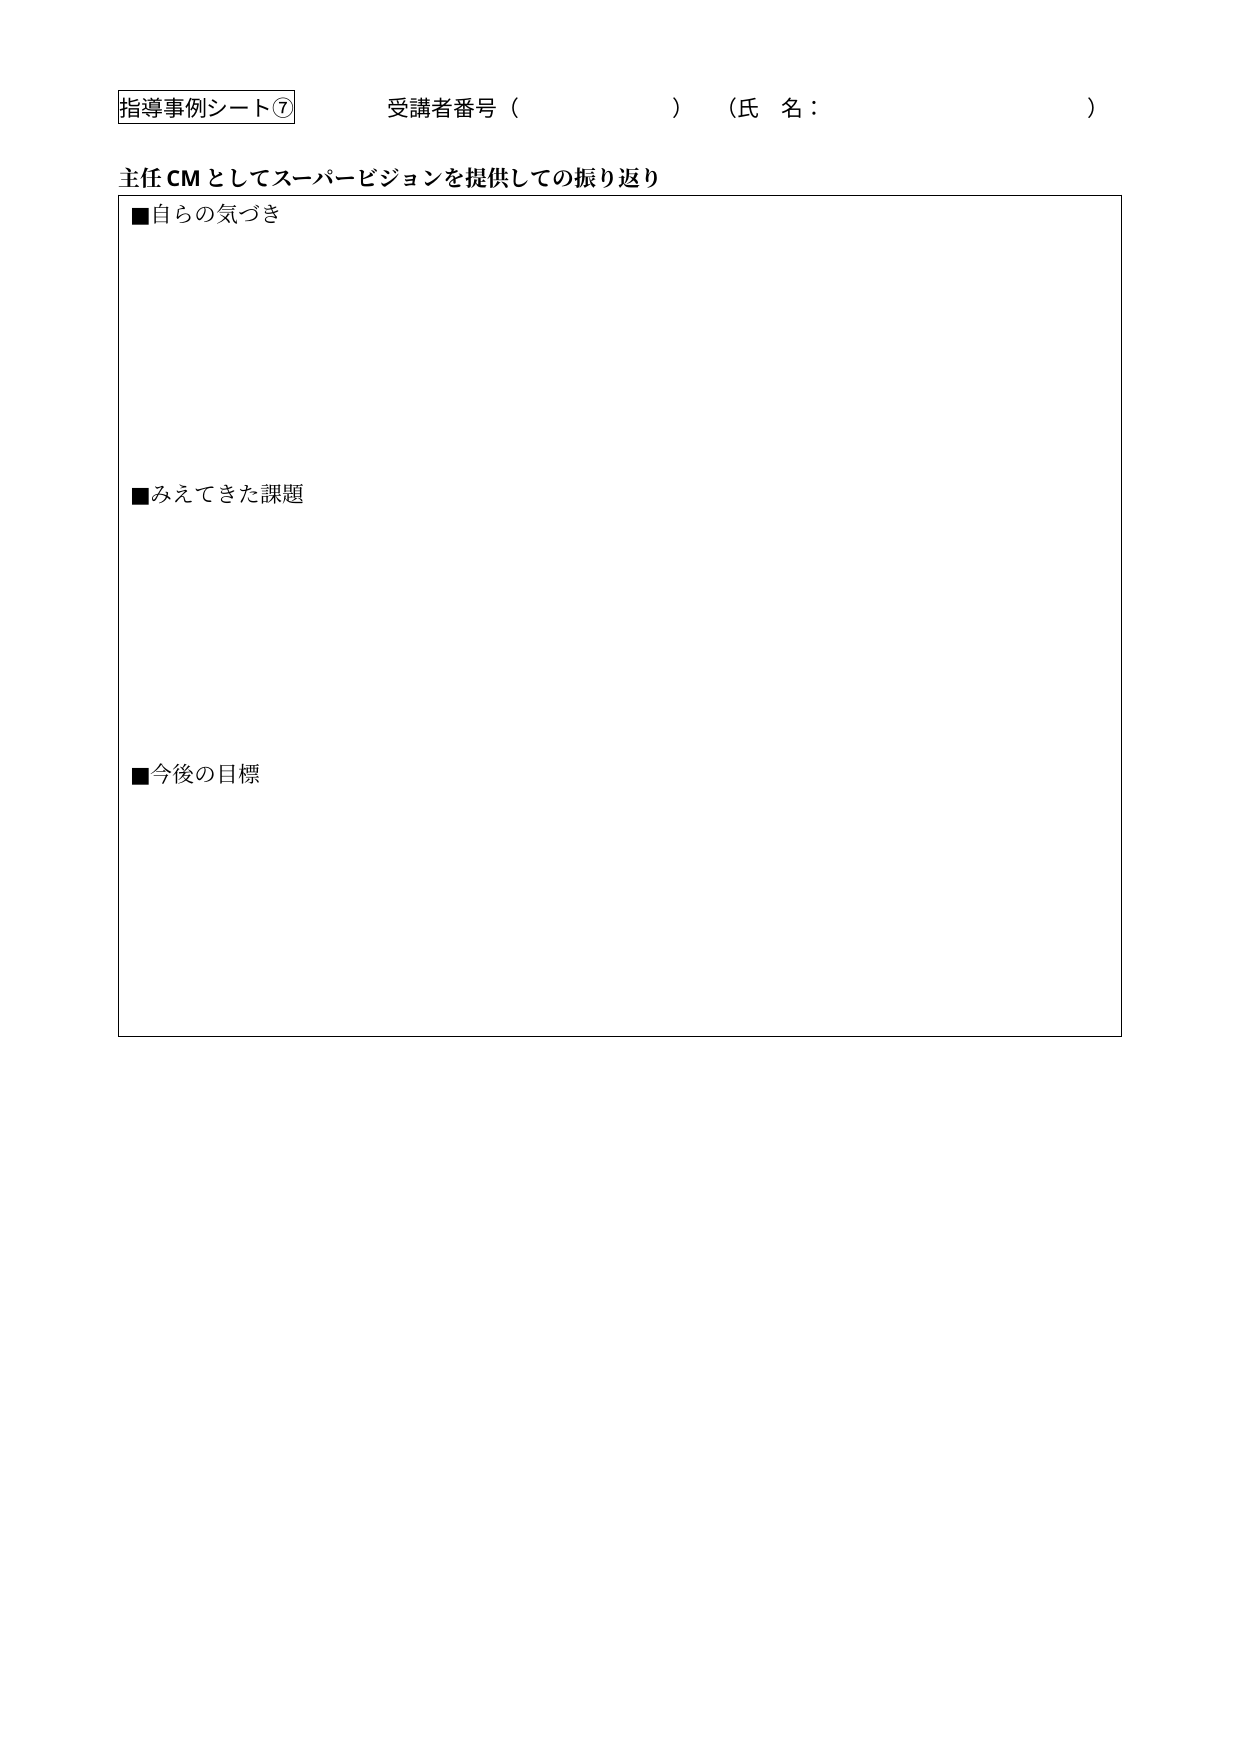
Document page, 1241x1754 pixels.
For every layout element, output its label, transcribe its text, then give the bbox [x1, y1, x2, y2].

table_header ■自らの気づき ■みえてきた課題 ■今後の目標 [119, 196, 1121, 1036]
text 指導事例シート⑦ 受講者番号（ ） （氏 名： ） [118, 89, 1122, 124]
text 主任CMとしてスーパービジョンを提供しての振り返り [118, 159, 1122, 194]
